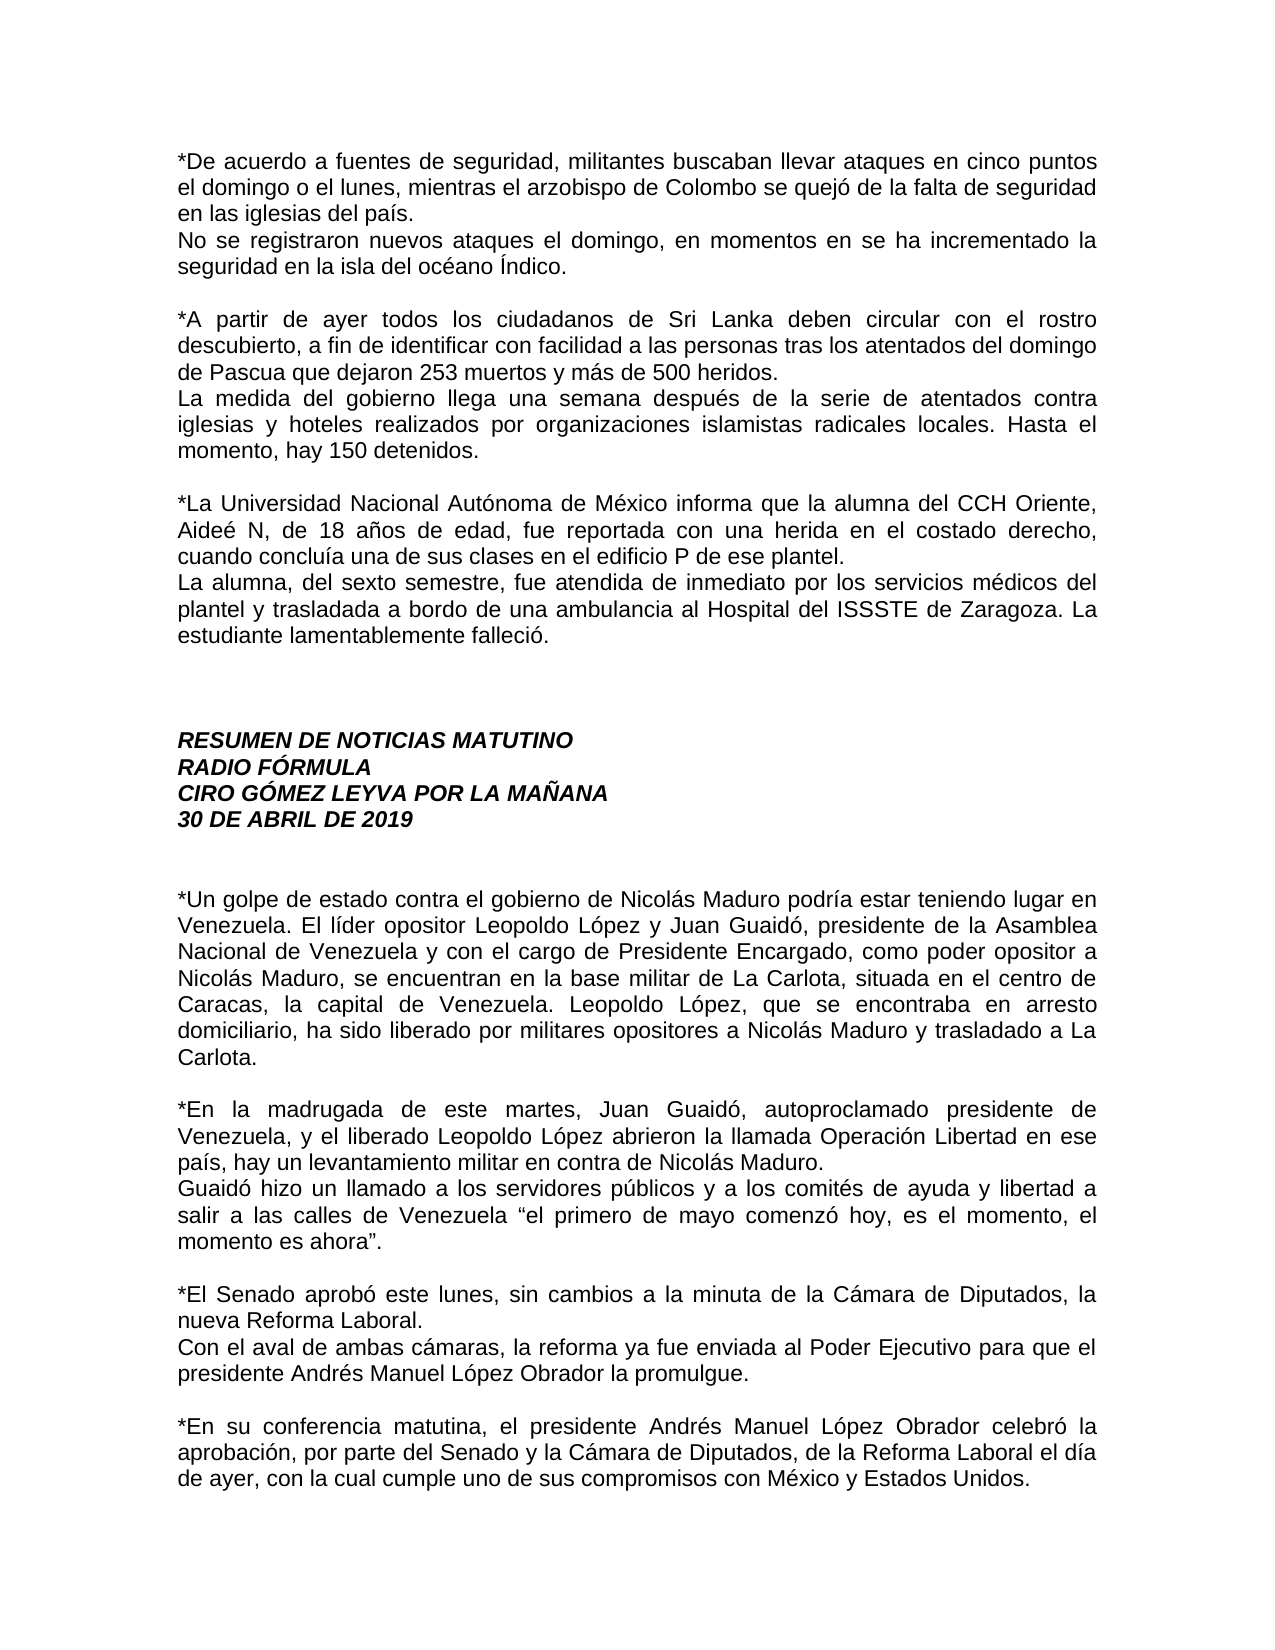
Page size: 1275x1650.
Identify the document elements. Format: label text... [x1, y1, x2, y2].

text No se registraron nuevos ataques el domingo, en momentos en se ha incrementado la seguridad en la isla del océano Índico. [177, 227, 1098, 279]
text *Un golpe de estado contra el gobierno de Nicolás Maduro podría estar teniendo lugar en Venezuela. El líder opositor Leopoldo López y Juan Guaidó, presidente de la Asamblea Nacional de Venezuela y con el cargo de Presidente Encargado, como poder opositor a Nicolás Maduro, se encuentran en la base militar de La Carlota, situada en el centro de Caracas, la capital de Venezuela. Leopoldo López, que se encontraba en arresto domiciliario, ha sido liberado por militares opositores a Nicolás Maduro y trasladado a La Carlota. [177, 886, 1098, 1070]
text RADIO FÓRMULA [177, 754, 1098, 780]
text *En la madrugada de este martes, Juan Guaidó, autoproclamado presidente de Venezuela, y el liberado Leopoldo López abrieron la llamada Operación Libertad en ese país, hay un levantamiento militar en contra de Nicolás Maduro. [177, 1096, 1098, 1175]
text RESUMEN DE NOTICIAS MATUTINO [177, 727, 1098, 754]
text *La Universidad Nacional Autónoma de México informa que la alumna del CCH Oriente, Aideé N, de 18 años de edad, fue reportada con una herida en el costado derecho, cuando concluía una de sus clases en el edificio P de ese plantel. [177, 490, 1098, 569]
text CIRO GÓMEZ LEYVA POR LA MAÑANA [177, 780, 1098, 806]
text *A partir de ayer todos los ciudadanos de Sri Lanka deben circular con el rostro descubierto, a fin de identificar con facilidad a las personas tras los atentados del domingo de Pascua que dejaron 253 muertos y más de 500 heridos. [177, 306, 1098, 385]
text 30 DE ABRIL DE 2019 [177, 806, 1098, 833]
text *El Senado aprobó este lunes, sin cambios a la minuta de la Cámara de Diputados, la nueva Reforma Laboral. [177, 1281, 1098, 1333]
text Guaidó hizo un llamado a los servidores públicos y a los comités de ayuda y libertad a salir a las calles de Venezuela “el primero de mayo comenzó hoy, es el momento, el momento es ahora”. [177, 1175, 1098, 1254]
text *De acuerdo a fuentes de seguridad, militantes buscaban llevar ataques en cinco puntos el domingo o el lunes, mientras el arzobispo de Colombo se quejó de la falta de seguridad en las iglesias del país. [177, 148, 1098, 227]
text *En su conferencia matutina, el presidente Andrés Manuel López Obrador celebró la aprobación, por parte del Senado y la Cámara de Diputados, de la Reforma Laboral el día de ayer, con la cual cumple uno de sus compromisos con México y Estados Unidos. [177, 1413, 1098, 1492]
text La alumna, del sexto semestre, fue atendida de inmediato por los servicios médicos del plantel y trasladada a bordo de una ambulancia al Hospital del ISSSTE de Zaragoza. La estudiante lamentablemente falleció. [177, 569, 1098, 648]
text Con el aval de ambas cámaras, la reforma ya fue enviada al Poder Ejecutivo para que el presidente Andrés Manuel López Obrador la promulgue. [177, 1333, 1098, 1386]
text La medida del gobierno llega una semana después de la serie de atentados contra iglesias y hoteles realizados por organizaciones islamistas radicales locales. Hasta el momento, hay 150 detenidos. [177, 385, 1098, 464]
